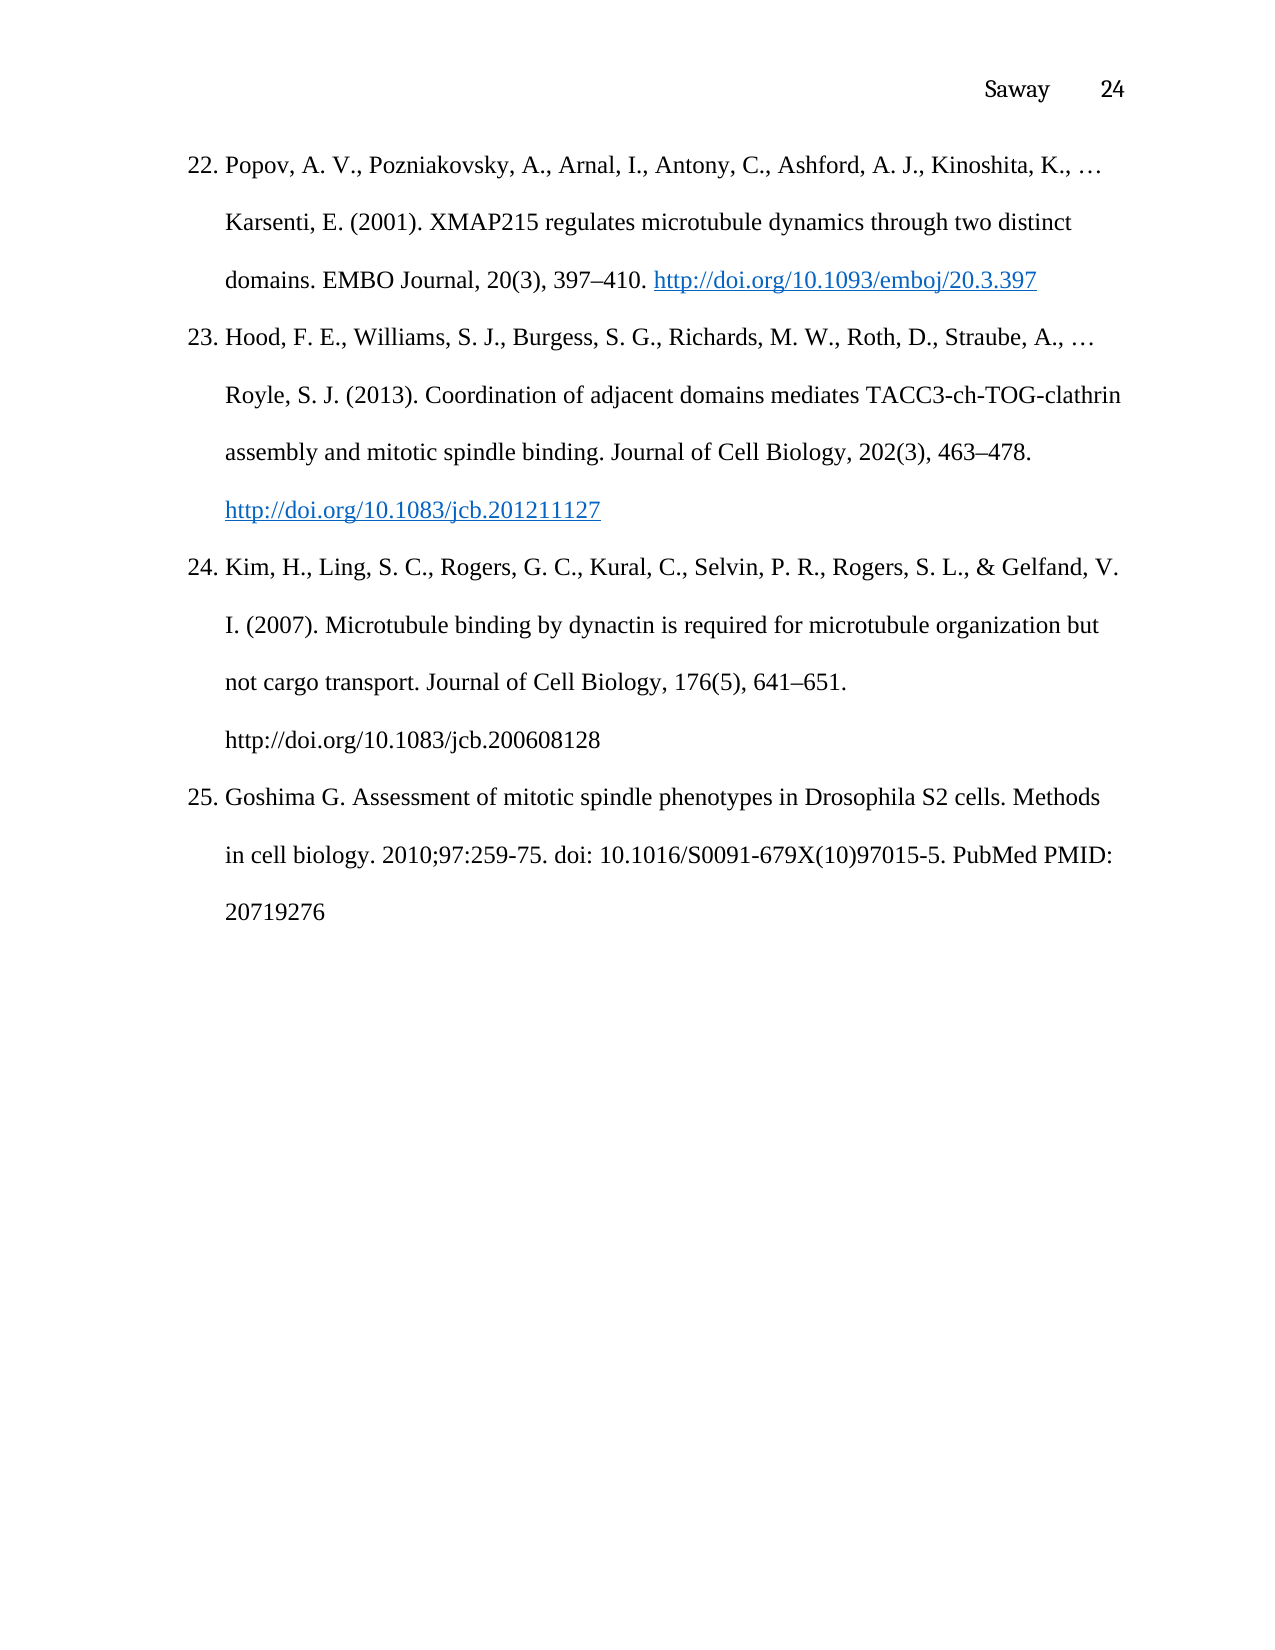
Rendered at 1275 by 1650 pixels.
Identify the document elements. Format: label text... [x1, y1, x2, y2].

list Popov, A. V., Pozniakovsky, A., Arnal, I., Antony, C., Ashford, A. J., Kinoshita, K., … Karsenti, E. (2001). XMAP215 regulates microtubule dynamics through two distinct domains. EMBO Journal, 20(3), 397–410. http://doi.org/10.1093/emboj/20.3.397 [187, 150, 1125, 294]
list Hood, F. E., Williams, S. J., Burgess, S. G., Richards, M. W., Roth, D., Straube, A., … Royle, S. J. (2013). Coordination of adjacent domains mediates TACC3-ch-TOG-clathrin assembly and mitotic spindle binding. Journal of Cell Biology, 202(3), 463–478. http://doi.org/10.1083/jcb.201211127 [187, 322, 1125, 524]
list Goshima G. Assessment of mitotic spindle phenotypes in Drosophila S2 cells. Methods in cell biology. 2010;97:259-75. doi: 10.1016/S0091-679X(10)97015-5. PubMed PMID: 20719276 [187, 782, 1125, 926]
list Kim, H., Ling, S. C., Rogers, G. C., Kural, C., Selvin, P. R., Rogers, S. L., & Gelfand, V. I. (2007). Microtubule binding by dynactin is required for microtubule organization but not cargo transport. Journal of Cell Biology, 176(5), 641–651. http://doi.org/10.1083/jcb.200608128 [187, 552, 1125, 754]
